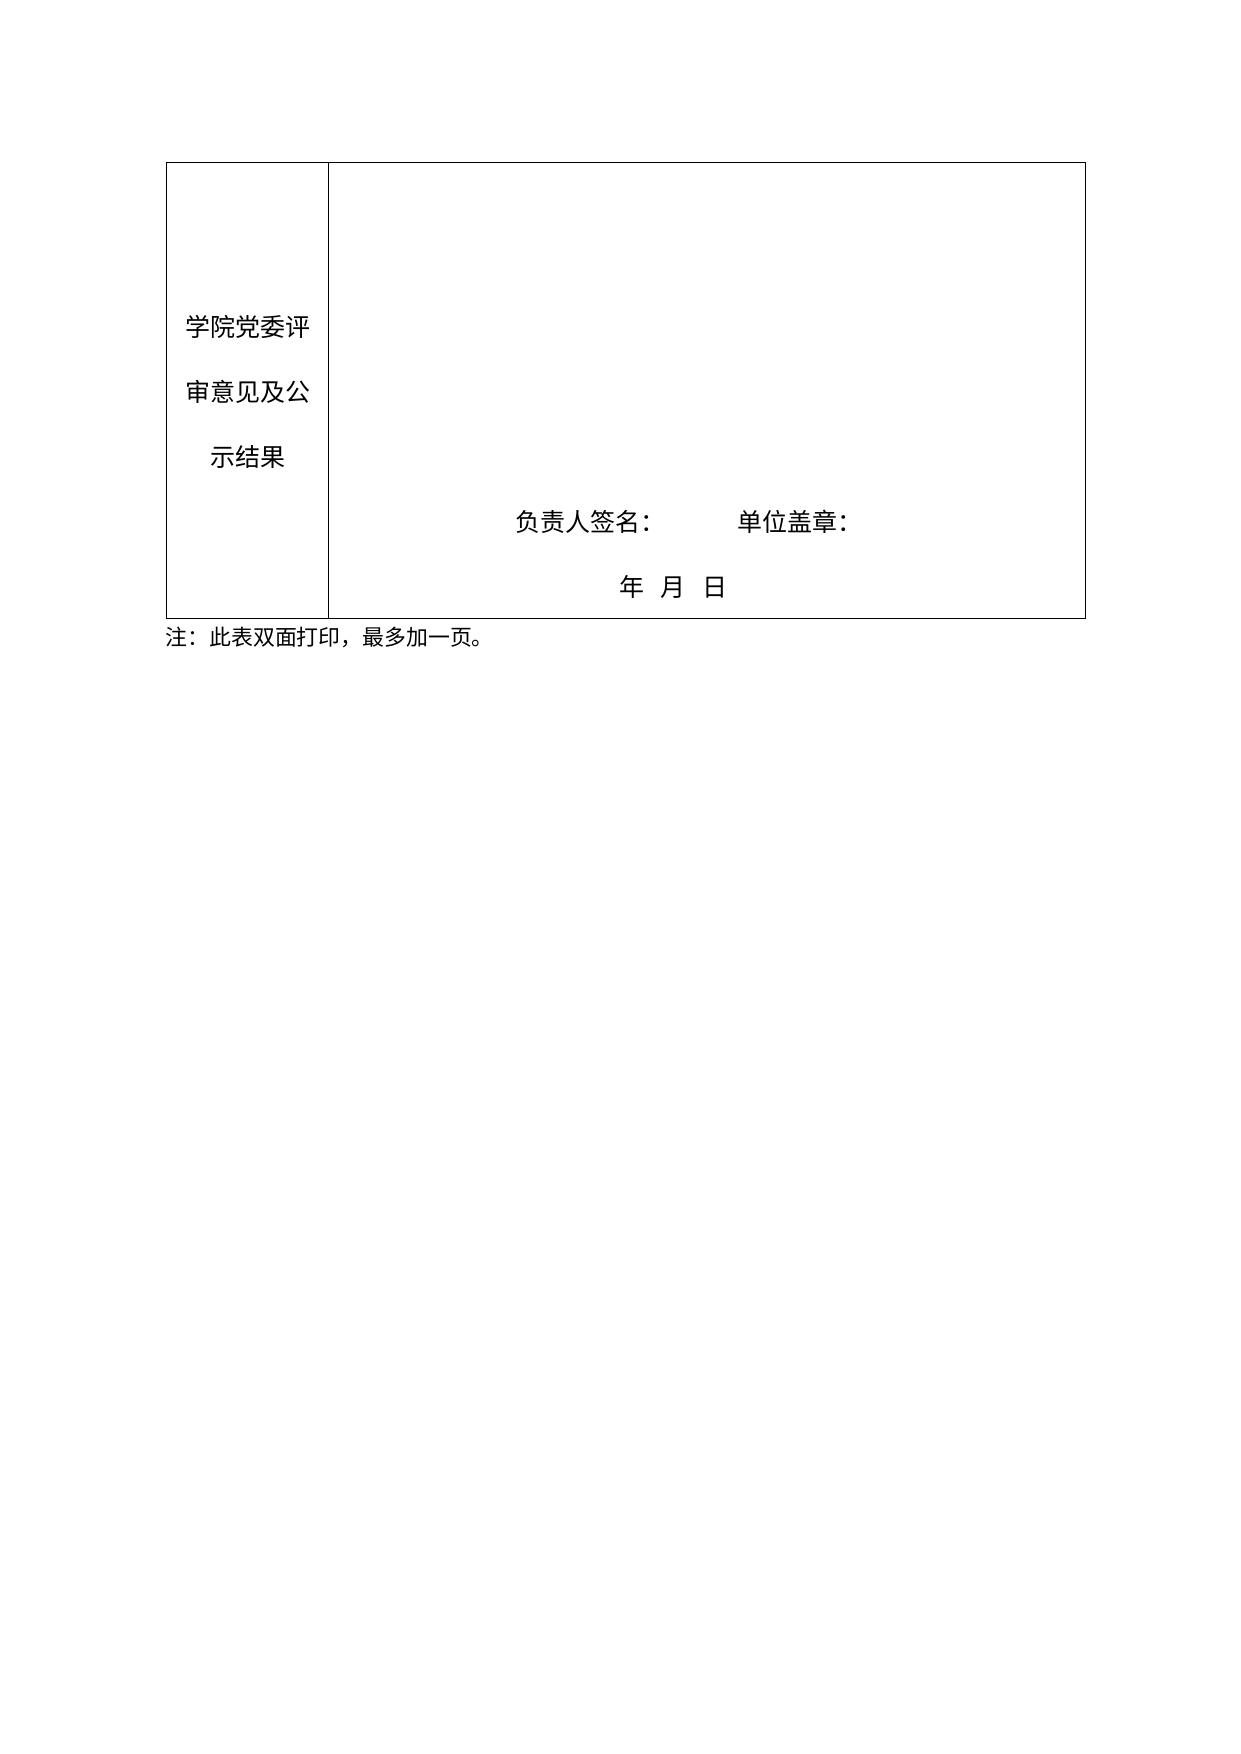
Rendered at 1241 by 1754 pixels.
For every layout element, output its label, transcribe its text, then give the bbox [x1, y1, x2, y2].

table_cell 负责人签名： 单位盖章： 年 月 日 [329, 163, 1085, 618]
text 注：此表双面打印，最多加一页。 [165, 619, 1087, 652]
table_cell 学院党委评审意见及公示结果 [167, 163, 328, 618]
